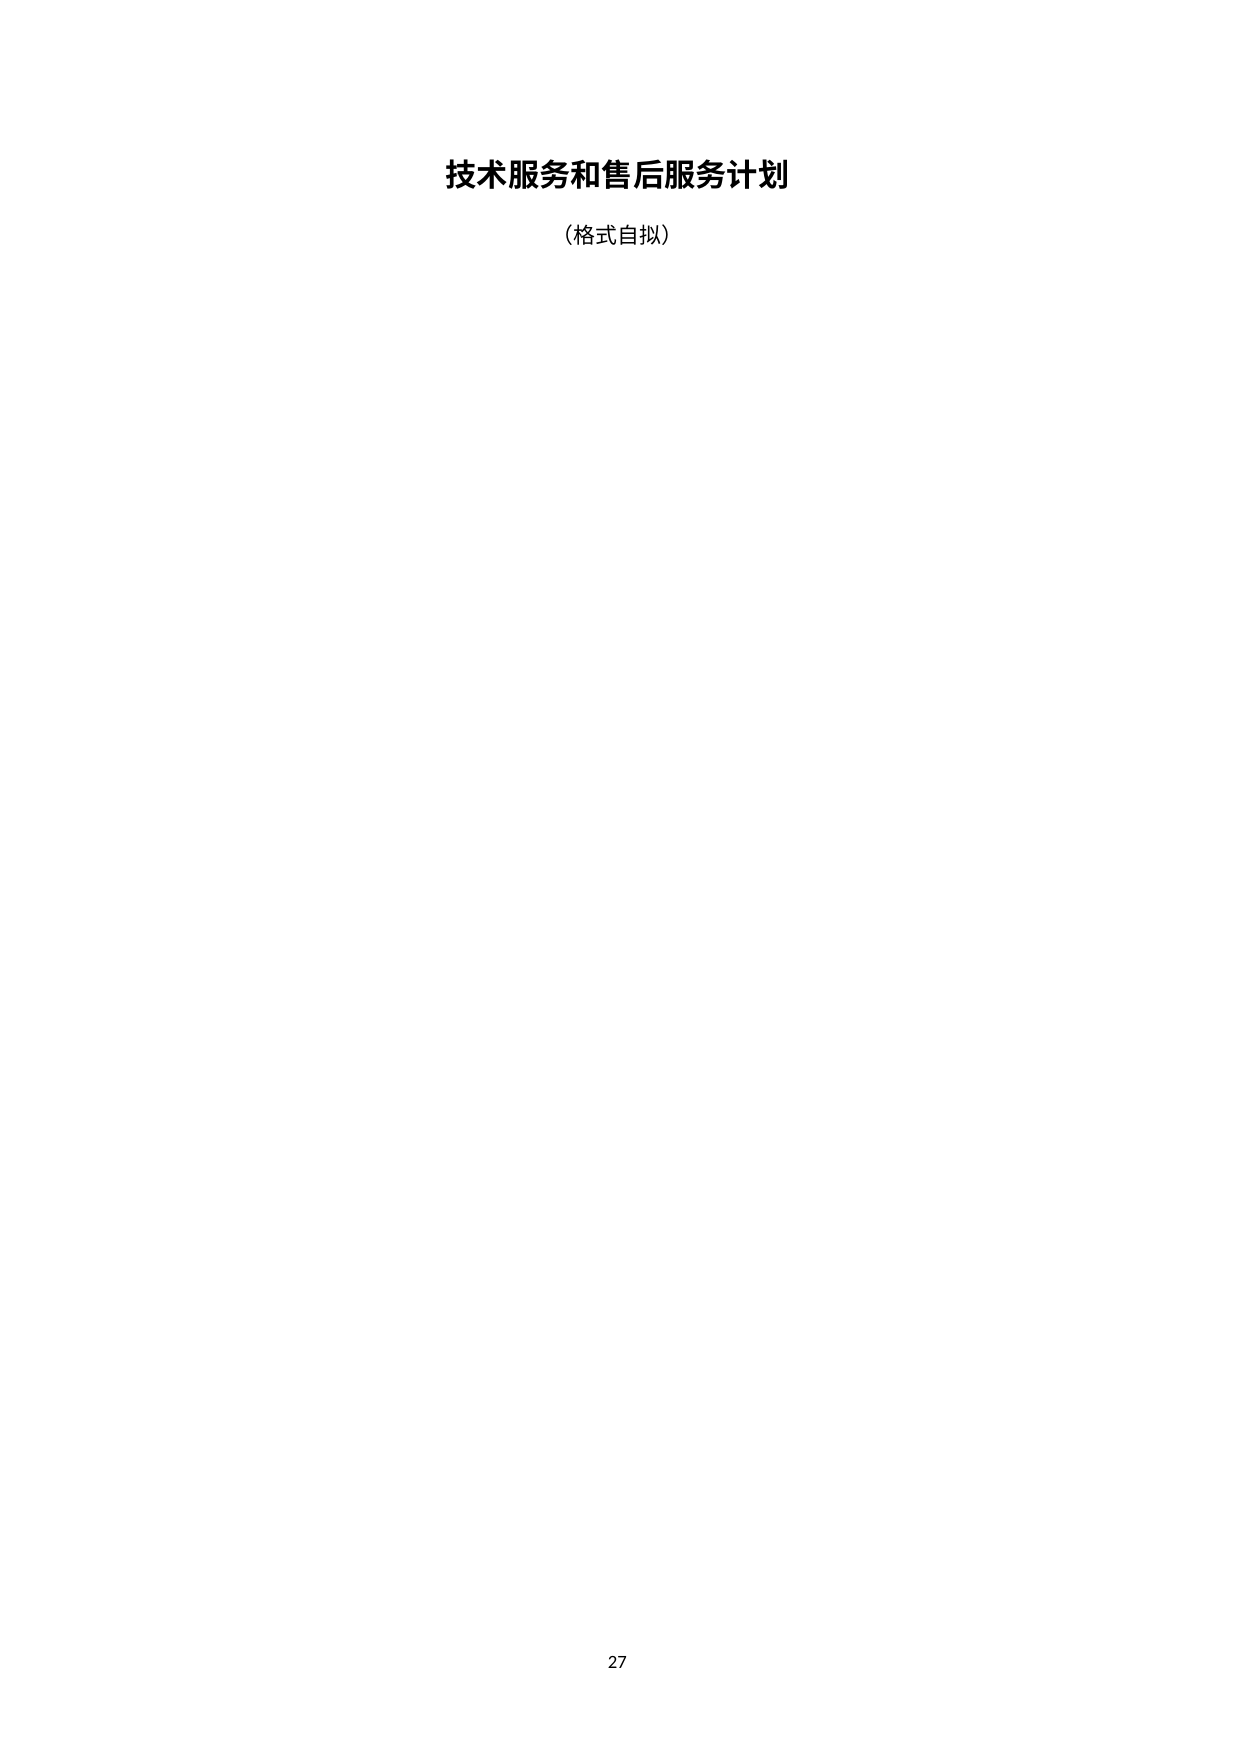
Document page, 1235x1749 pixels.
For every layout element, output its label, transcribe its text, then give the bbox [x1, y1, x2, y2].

subtitle 技术服务和售后服务计划 [188, 150, 1047, 195]
text （格式自拟） [188, 218, 1047, 249]
